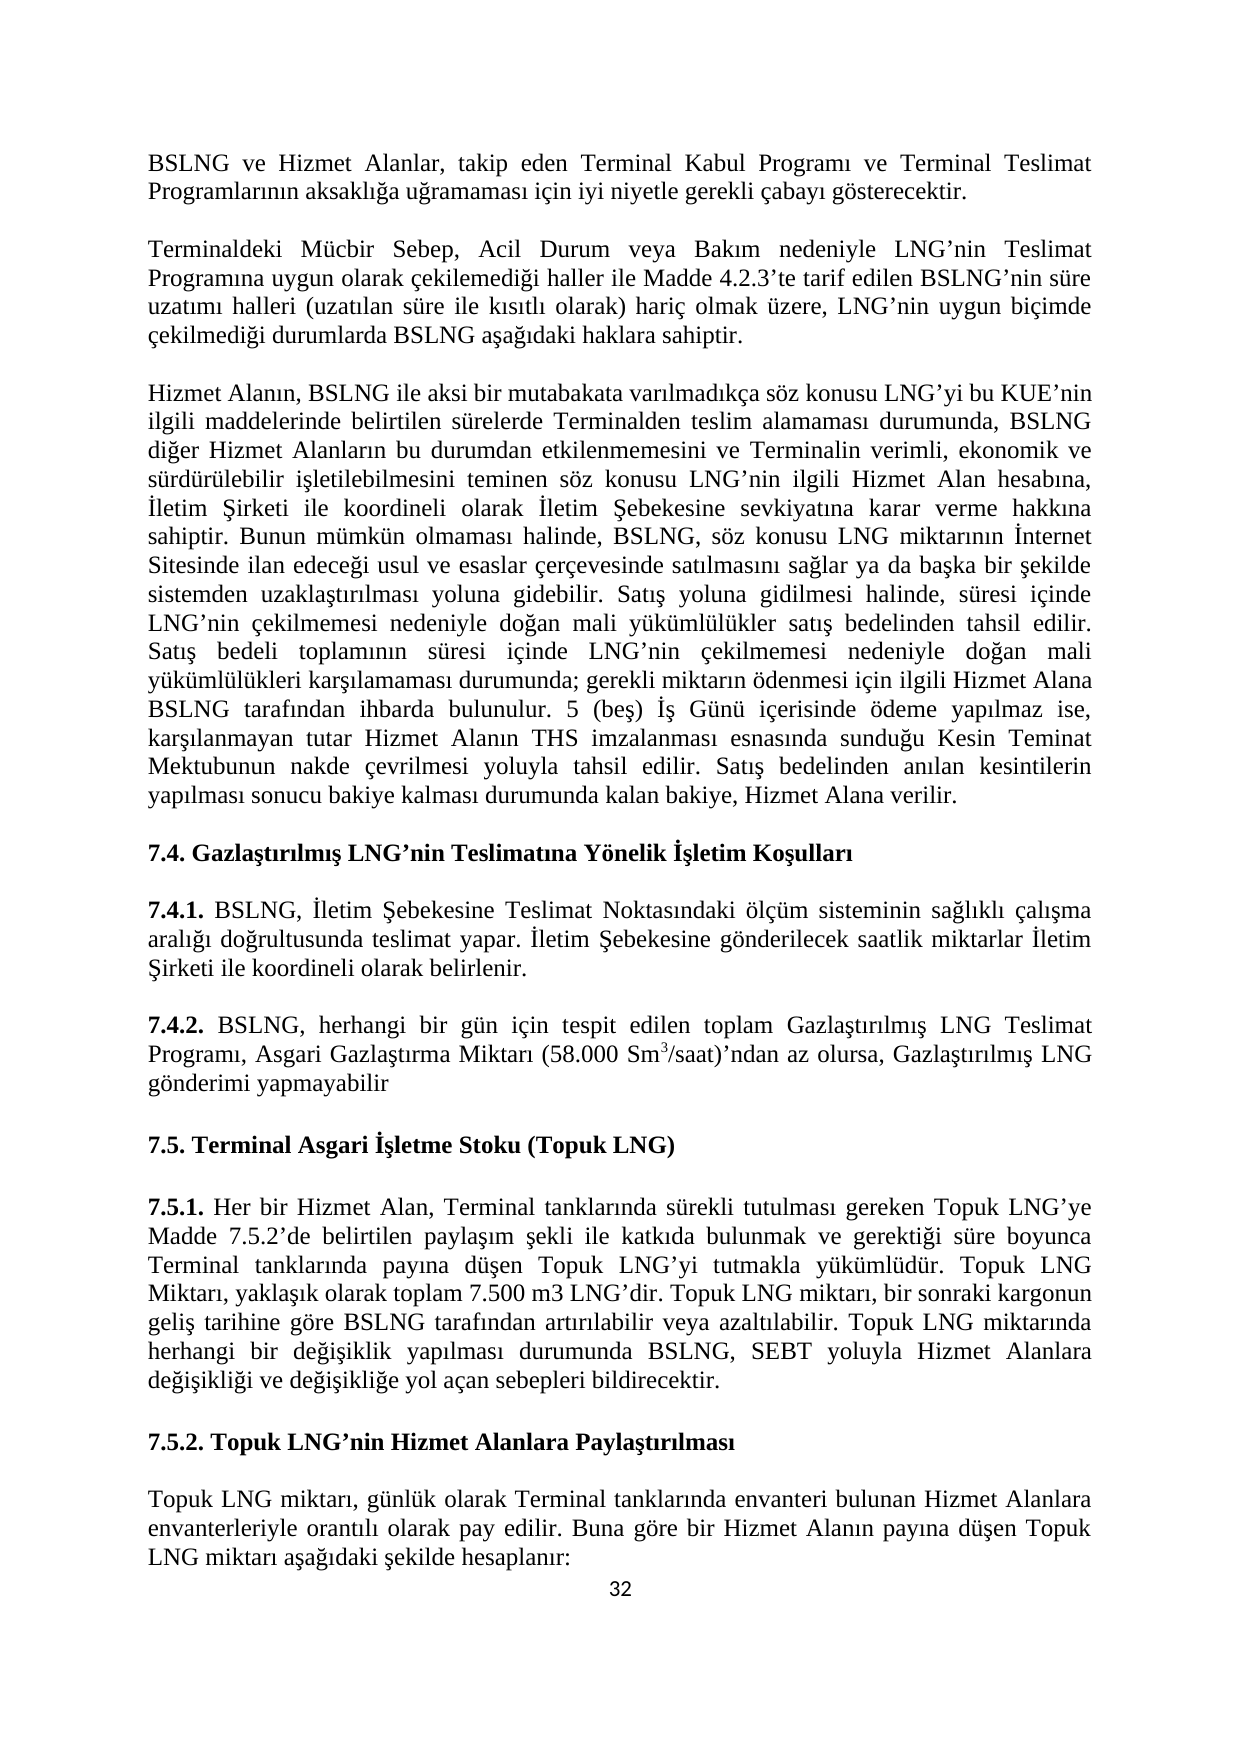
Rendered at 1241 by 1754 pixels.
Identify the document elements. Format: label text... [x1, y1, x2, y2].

text 7.4.1. BSLNG, İletim Şebekesine Teslimat Noktasındaki ölçüm sisteminin sağlıklı çalışma aralığı doğrultusunda teslimat yapar. İletim Şebekesine gönderilecek saatlik miktarlar İletim Şirketi ile koordineli olarak belirlenir. [148, 895, 1093, 981]
text 7.4.2. BSLNG, herhangi bir gün için tespit edilen toplam Gazlaştırılmış LNG Teslimat Programı, Asgari Gazlaştırma Miktarı (58.000 Sm3/saat)’ndan az olursa, Gazlaştırılmış LNG gönderimi yapmayabilir [148, 1010, 1093, 1096]
text Terminaldeki Mücbir Sebep, Acil Durum veya Bakım nedeniyle LNG’nin Teslimat Programına uygun olarak çekilemediği haller ile Madde 4.2.3’te tarif edilen BSLNG’nin süre uzatımı halleri (uzatılan süre ile kısıtlı olarak) hariç olmak üzere, LNG’nin uygun biçimde çekilmediği durumlarda BSLNG aşağıdaki haklara sahiptir. [148, 234, 1093, 349]
text BSLNG ve Hizmet Alanlar, takip eden Terminal Kabul Programı ve Terminal Teslimat Programlarının aksaklığa uğramaması için iyi niyetle gerekli çabayı gösterecektir. [148, 148, 1093, 205]
text 7.5. Terminal Asgari İşletme Stoku (Topuk LNG) [148, 1130, 1093, 1159]
text Topuk LNG miktarı, günlük olarak Terminal tanklarında envanteri bulunan Hizmet Alanlara envanterleriyle orantılı olarak pay edilir. Buna göre bir Hizmet Alanın payına düşen Topuk LNG miktarı aşağıdaki şekilde hesaplanır: [148, 1484, 1093, 1571]
text 7.5.2. Topuk LNG’nin Hizmet Alanlara Paylaştırılması [148, 1427, 1093, 1456]
text 7.4. Gazlaştırılmış LNG’nin Teslimatına Yönelik İşletim Koşulları [148, 838, 1093, 866]
text 7.5.1. Her bir Hizmet Alan, Terminal tanklarında sürekli tutulması gereken Topuk LNG’ye Madde 7.5.2’de belirtilen paylaşım şekli ile katkıda bulunmak ve gerektiği süre boyunca Terminal tanklarında payına düşen Topuk LNG’yi tutmakla yükümlüdür. Topuk LNG Miktarı, yaklaşık olarak toplam 7.500 m3 LNG’dir. Topuk LNG miktarı, bir sonraki kargonun geliş tarihine göre BSLNG tarafından artırılabilir veya azaltılabilir. Topuk LNG miktarında herhangi bir değişiklik yapılması durumunda BSLNG, SEBT yoluyla Hizmet Alanlara değişikliği ve değişikliğe yol açan sebepleri bildirecektir. [148, 1192, 1093, 1393]
text Hizmet Alanın, BSLNG ile aksi bir mutabakata varılmadıkça söz konusu LNG’yi bu KUE’nin ilgili maddelerinde belirtilen sürelerde Terminalden teslim alamaması durumunda, BSLNG diğer Hizmet Alanların bu durumdan etkilenmemesini ve Terminalin verimli, ekonomik ve sürdürülebilir işletilebilmesini teminen söz konusu LNG’nin ilgili Hizmet Alan hesabına, İletim Şirketi ile koordineli olarak İletim Şebekesine sevkiyatına karar verme hakkına sahiptir. Bunun mümkün olmaması halinde, BSLNG, söz konusu LNG miktarının İnternet Sitesinde ilan edeceği usul ve esaslar çerçevesinde satılmasını sağlar ya da başka bir şekilde sistemden uzaklaştırılması yoluna gidebilir. Satış yoluna gidilmesi halinde, süresi içinde LNG’nin çekilmemesi nedeniyle doğan mali yükümlülükler satış bedelinden tahsil edilir. Satış bedeli toplamının süresi içinde LNG’nin çekilmemesi nedeniyle doğan mali yükümlülükleri karşılamaması durumunda; gerekli miktarın ödenmesi için ilgili Hizmet Alana BSLNG tarafından ihbarda bulunulur. 5 (beş) İş Günü içerisinde ödeme yapılmaz ise, karşılanmayan tutar Hizmet Alanın THS imzalanması esnasında sunduğu Kesin Teminat Mektubunun nakde çevrilmesi yoluyla tahsil edilir. Satış bedelinden anılan kesintilerin yapılması sonucu bakiye kalması durumunda kalan bakiye, Hizmet Alana verilir. [148, 378, 1093, 809]
